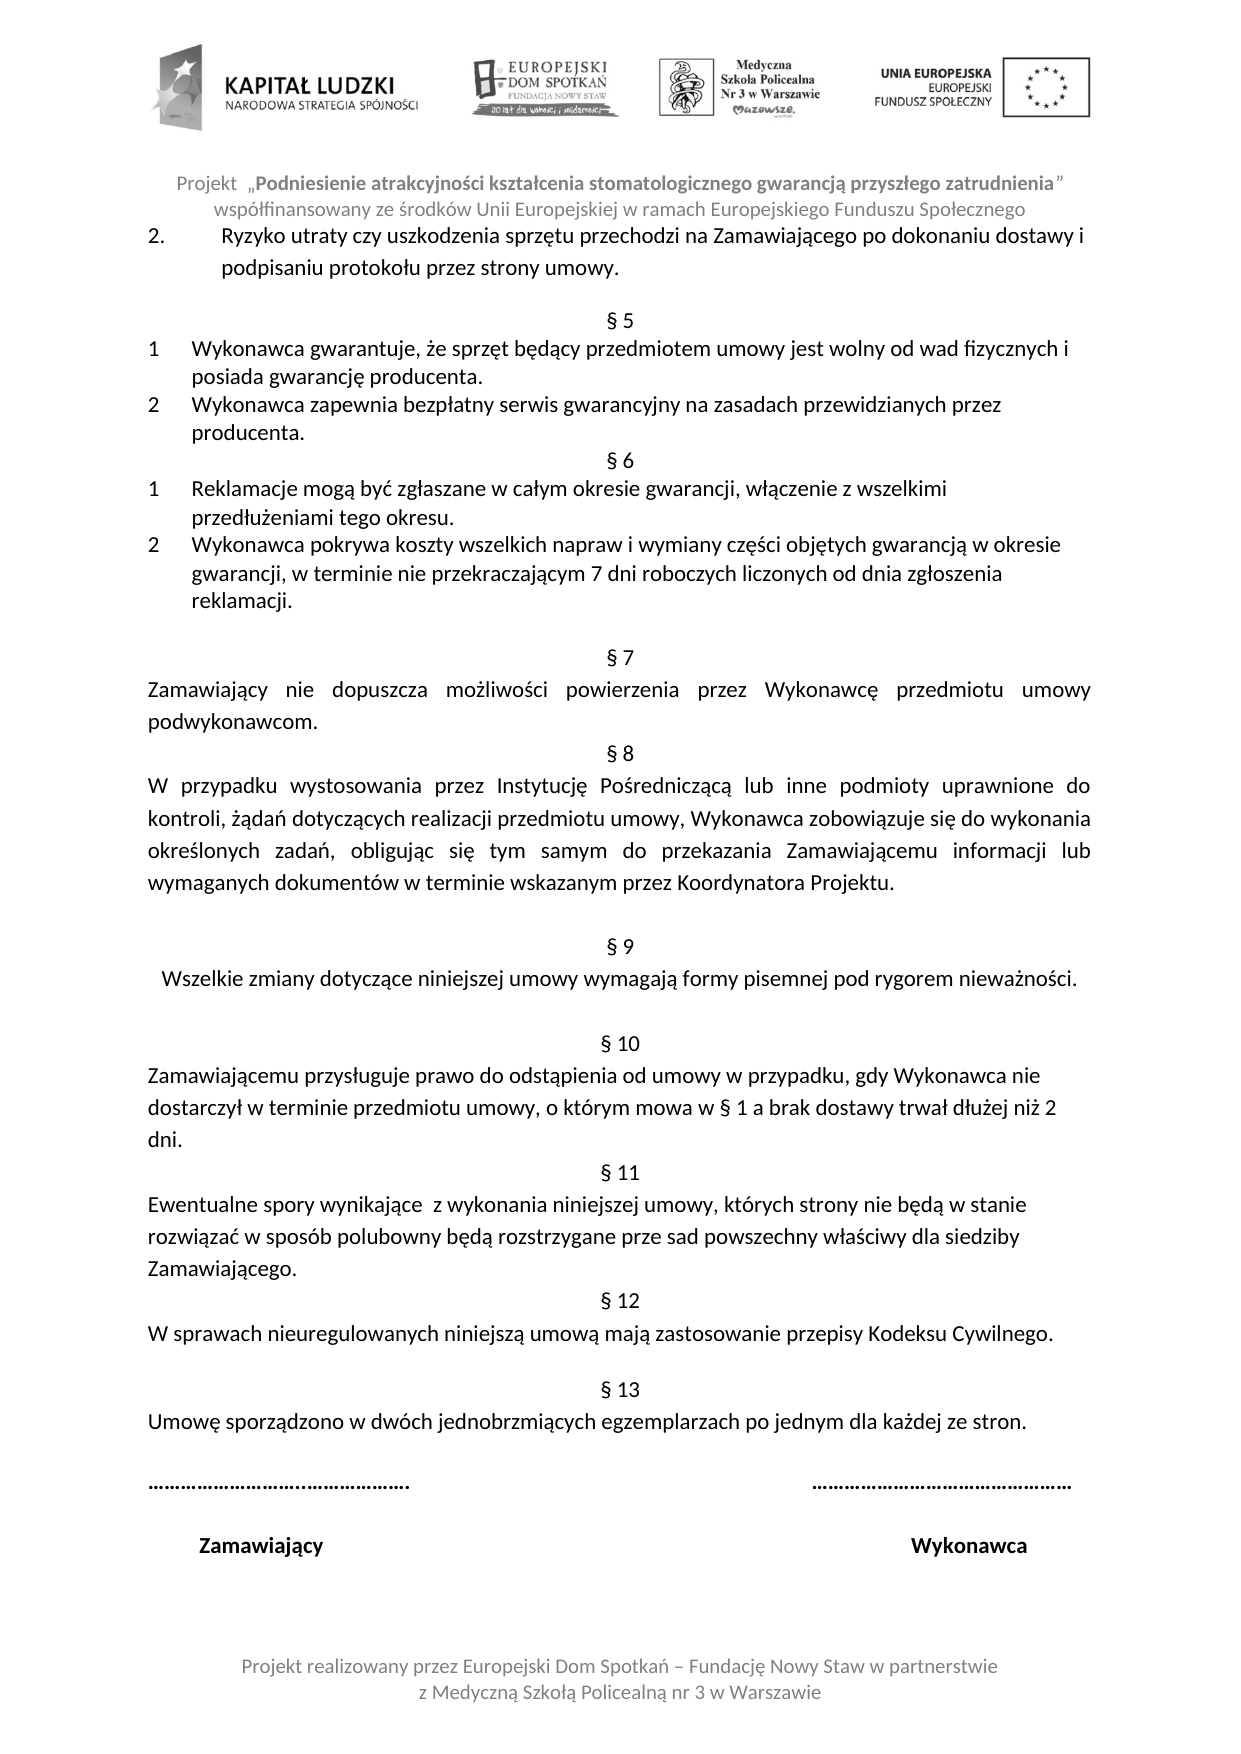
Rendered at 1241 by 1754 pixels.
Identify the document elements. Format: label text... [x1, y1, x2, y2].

text § 11 [148, 1158, 1093, 1186]
text Zamawiający Wykonawca [148, 1531, 1093, 1559]
list Reklamacje mogą być zgłaszane w całym okresie gwarancji, włączenie z wszelkimi przedłużeniami tego okresu. [148, 474, 1093, 531]
text § 13 [148, 1375, 1093, 1403]
text Ewentualne spory wynikające z wykonania niniejszej umowy, których strony nie będą w stanie rozwiązać w sposób polubowny będą rozstrzygane prze sad powszechny właściwy dla siedziby Zamawiającego. [148, 1190, 1093, 1282]
text § 8 [148, 739, 1093, 767]
text § 6 [148, 447, 1093, 474]
text § 10 [148, 1029, 1093, 1057]
text Wszelkie zmiany dotyczące niniejszej umowy wymagają formy pisemnej pod rygorem nieważności. [148, 964, 1093, 993]
list Wykonawca pokrywa koszty wszelkich napraw i wymiany części objętych gwarancją w okresie gwarancji, w terminie nie przekraczającym 7 dni roboczych liczonych od dnia zgłoszenia reklamacji. [148, 531, 1093, 615]
text Zamawiający nie dopuszcza możliwości powierzenia przez Wykonawcę przedmiotu umowy podwykonawcom. [148, 675, 1093, 735]
picture [147, 1, 1093, 174]
text § 5 [148, 306, 1093, 334]
text Zamawiającemu przysługuje prawo do odstąpienia od umowy w przypadku, gdy Wykonawca nie dostarczył w terminie przedmiotu umowy, o którym mowa w § 1 a brak dostawy trwał dłużej niż 2 dni. [148, 1061, 1093, 1153]
text W sprawach nieuregulowanych niniejszą umową mają zastosowanie przepisy Kodeksu Cywilnego. [148, 1319, 1093, 1347]
text § 7 [148, 643, 1093, 671]
text Umowę sporządzono w dwóch jednobrzmiących egzemplarzach po jednym dla każdej ze stron. [148, 1407, 1093, 1435]
text 2. Ryzyko utraty czy uszkodzenia sprzętu przechodzi na Zamawiającego po dokonaniu dostawy i podpisaniu protokołu przez strony umowy. [148, 221, 1093, 281]
text § 9 [148, 932, 1093, 960]
list Wykonawca gwarantuje, że sprzęt będący przedmiotem umowy jest wolny od wad fizycznych i posiada gwarancję producenta. [148, 334, 1093, 391]
text W przypadku wystosowania przez Instytucję Pośredniczącą lub inne podmioty uprawnione do kontroli, żądań dotyczących realizacji przedmiotu umowy, Wykonawca zobowiązuje się do wykonania określonych zadań, obligując się tym samym do przekazania Zamawiającemu informacji lub wymaganych dokumentów w terminie wskazanym przez Koordynatora Projektu. [148, 771, 1093, 896]
text ………………………..………………. ………………………………………… [148, 1467, 1093, 1495]
list Wykonawca zapewnia bezpłatny serwis gwarancyjny na zasadach przewidzianych przez producenta. [148, 391, 1093, 447]
text § 12 [148, 1286, 1093, 1314]
